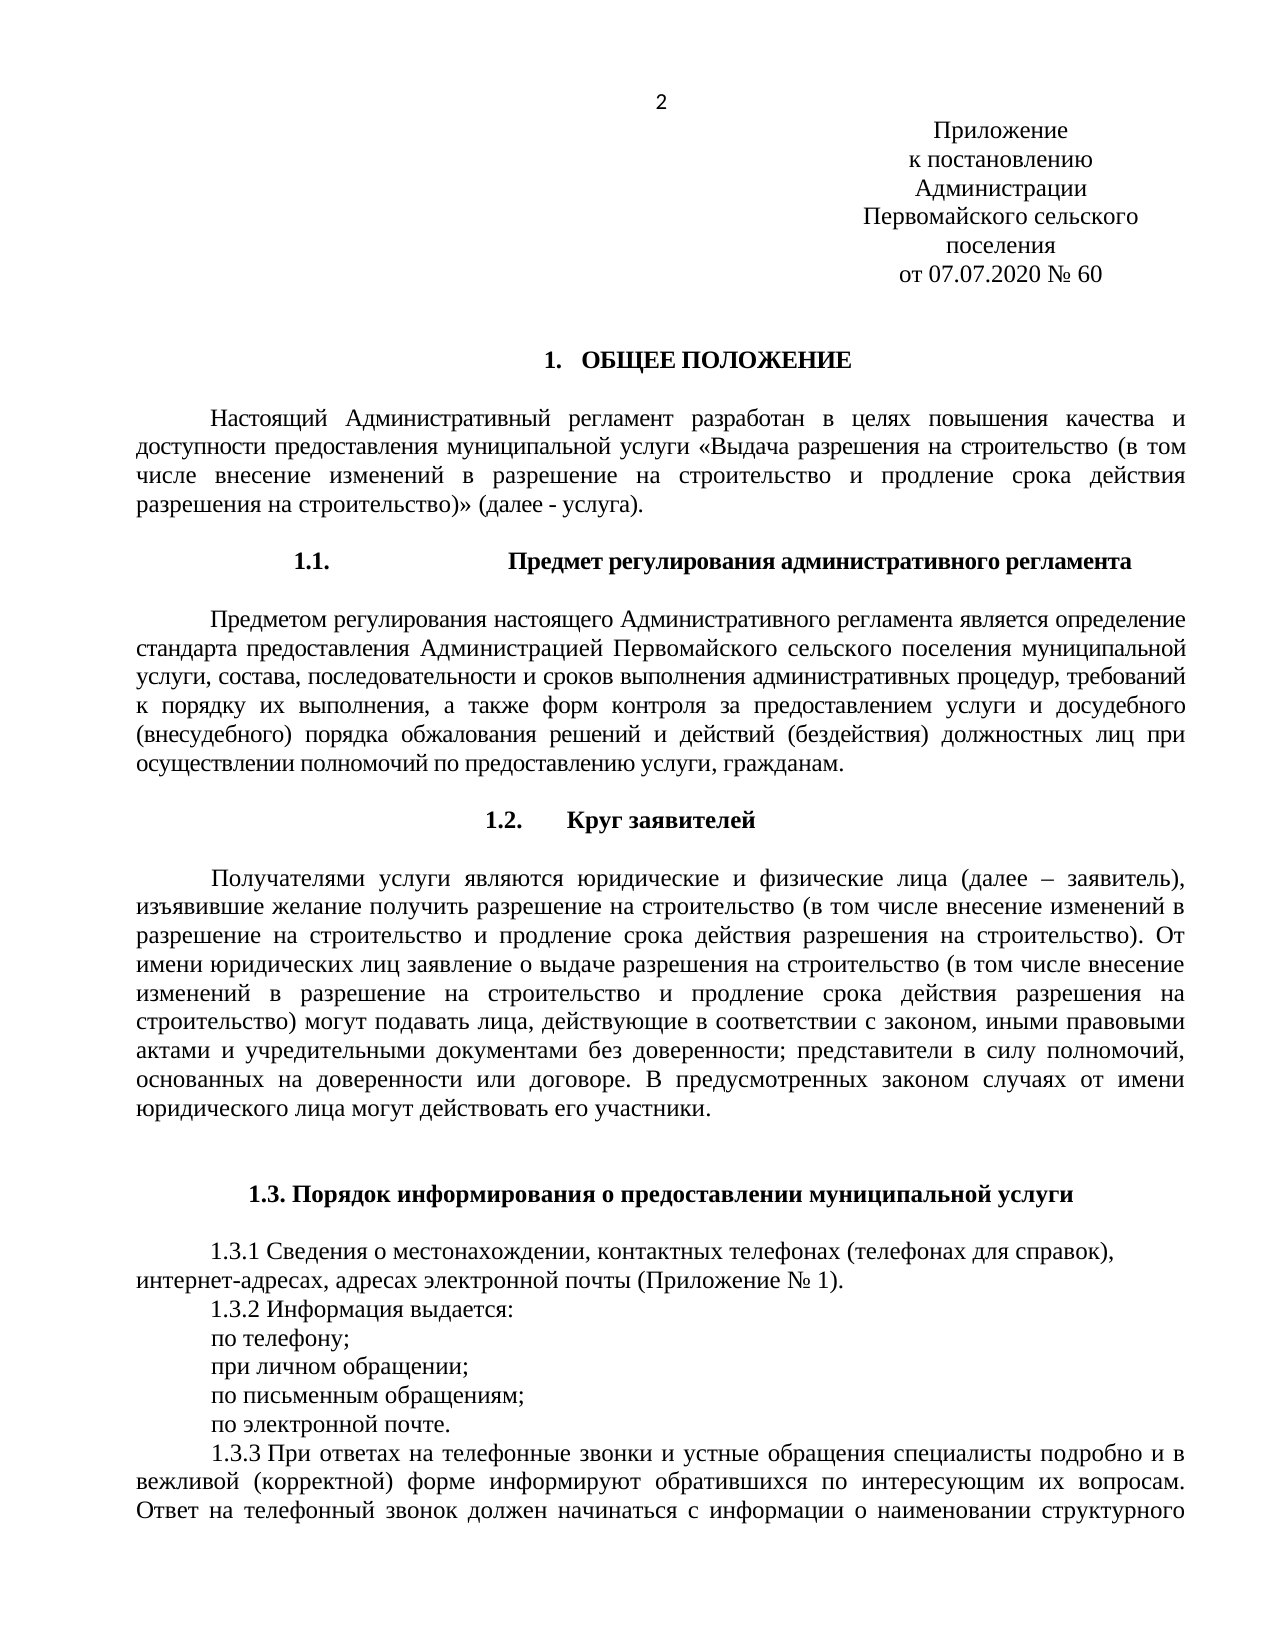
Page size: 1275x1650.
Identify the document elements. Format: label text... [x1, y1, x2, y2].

text 1.3.2 Информация выдается: [136, 1294, 1186, 1323]
text по письменным обращениям; [136, 1380, 1186, 1409]
list Круг заявителей [54, 805, 1186, 834]
text при личном обращении; [136, 1351, 1186, 1380]
text Настоящий Административный регламент разработан в целях повышения качества и доступности предоставления муниципальной услуги «Выдача разрешения на строительство (в том числе внесение изменений в разрешение на строительство и продление срока действия разрешения на строительство)» (далее - услуга). [136, 403, 1186, 518]
text к постановлению [815, 144, 1186, 173]
text Первомайского сельского поселения [815, 201, 1186, 259]
text по электронной почте. [136, 1409, 1186, 1438]
text по телефону; [136, 1323, 1186, 1351]
text Приложение [815, 115, 1186, 144]
text Получателями услуги являются юридические и физические лица (далее – заявитель), изъявившие желание получить разрешение на строительство (в том числе внесение изменений в разрешение на строительство и продление срока действия разрешения на строительство). От имени юридических лиц заявление о выдаче разрешения на строительство (в том числе внесение изменений в разрешение на строительство и продление срока действия разрешения на строительство) могут подавать лица, действующие в соответствии с законом, иными правовыми актами и учредительными документами без доверенности; представители в силу полномочий, основанных на доверенности или договоре. В предусмотренных законом случаях от имени юридического лица могут действовать его участники. [136, 863, 1186, 1121]
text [136, 1438, 1186, 1524]
text Предметом регулирования настоящего Административного регламента является определение стандарта предоставления Администрацией Первомайского сельского поселения муниципальной услуги, состава, последовательности и сроков выполнения административных процедур, требований к порядку их выполнения, а также форм контроля за предоставлением услуги и досудебного (внесудебного) порядка обжалования решений и действий (бездействия) должностных лиц при осуществлении полномочий по предоставлению услуги, гражданам. [136, 604, 1186, 776]
list Предмет регулирования административного регламента [239, 546, 1186, 575]
text 1.3.1 Сведения о местонахождении, контактных телефонах (телефонах для справок), интернет-адресах, адресах электронной почты (Приложение № 1). [136, 1236, 1186, 1294]
text 1.3. Порядок информирования о предоставлении муниципальной услуги [136, 1179, 1186, 1208]
list ОБЩЕЕ ПОЛОЖЕНИЕ [210, 345, 1186, 374]
text Администрации [815, 173, 1186, 201]
text от 07.07.2020 № 60 [815, 259, 1186, 288]
